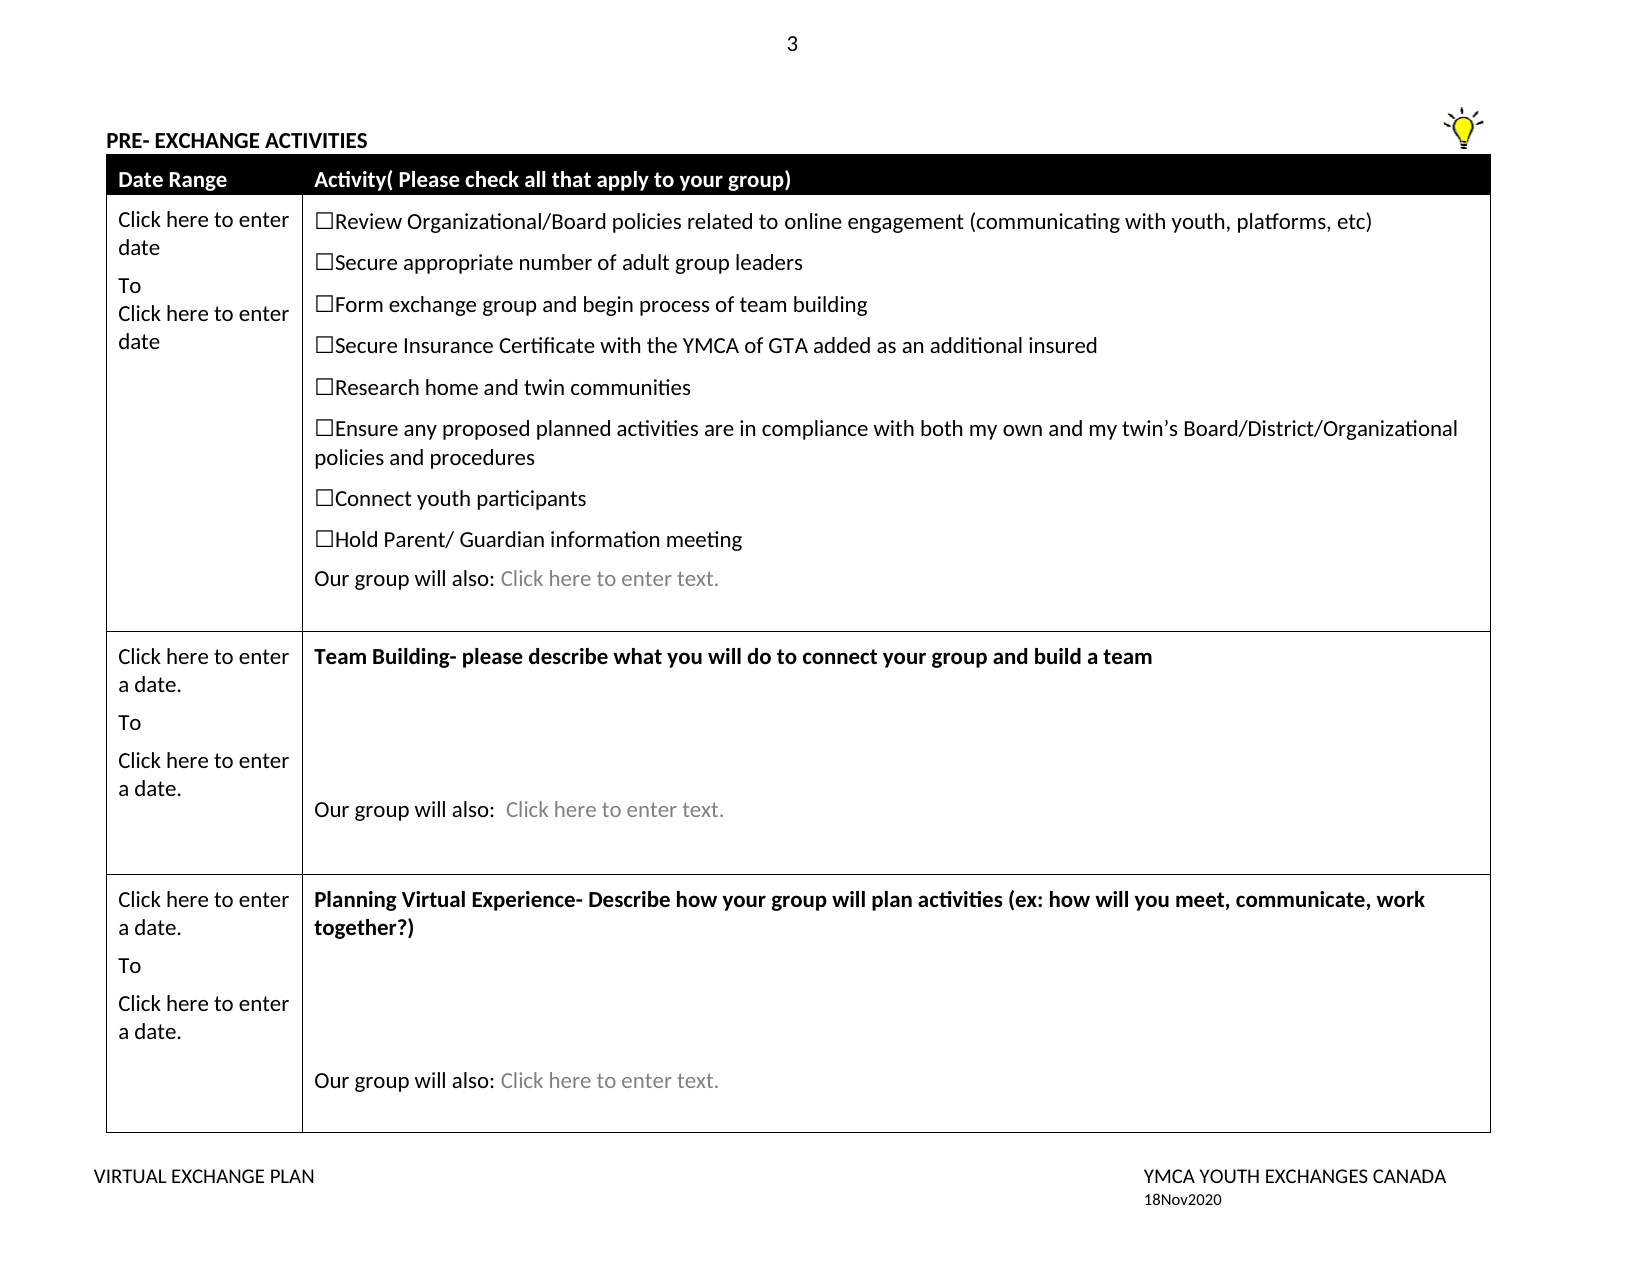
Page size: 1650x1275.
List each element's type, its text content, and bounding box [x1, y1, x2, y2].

table_cell To [107, 632, 302, 873]
table_cell Team Building- please describe what you will do to connect your group and build a team Our group will also: [303, 632, 1490, 873]
table_header Date Range [107, 155, 302, 194]
table_cell To [107, 875, 302, 1132]
table_cell Review Organizational/Board policies related to online engagement (communicating with youth, platforms, etc) Secure appropriate number of adult group leaders Form exchange group and begin process of team building Secure Insurance Certificate with the YMCA of GTA added as an additional insured Research home and twin communities Ensure any proposed planned activities are in compliance with both my own and my twin’s Board/District/Organizational policies and procedures Connect youth participants Hold Parent/ Guardian information meeting Our group will also: [303, 195, 1490, 631]
picture [1443, 107, 1484, 149]
table_cell To [107, 195, 302, 631]
text PRE- EXCHANGE ACTIVITIES [106, 108, 1491, 154]
table_header Activity( Please check all that apply to your group) [303, 155, 1490, 194]
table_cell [303, 875, 1490, 1132]
